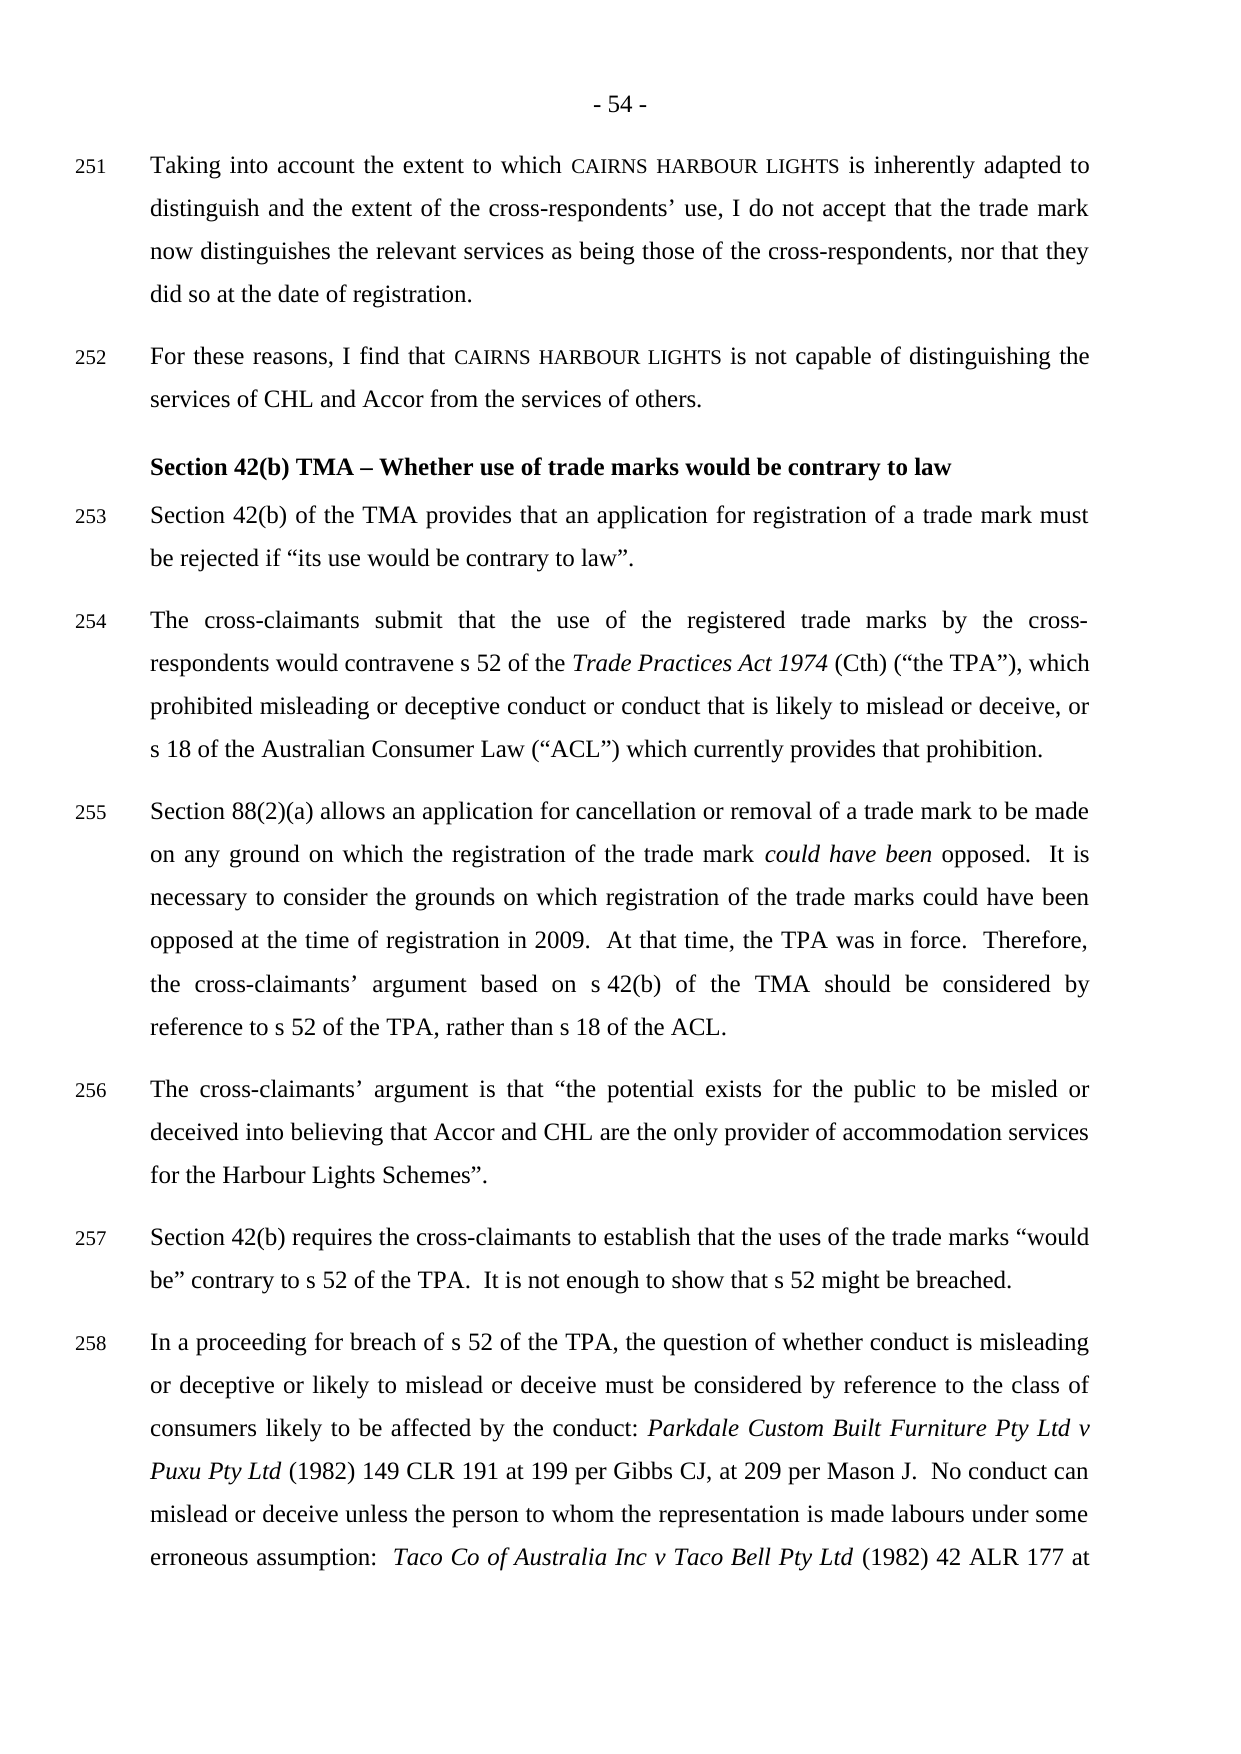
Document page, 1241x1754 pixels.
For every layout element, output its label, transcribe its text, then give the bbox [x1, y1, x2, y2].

subtitle Section 42(b) TMA – Whether use of trade marks would be contrary to law [150, 452, 1090, 481]
text Taking into account the extent to which CAIRNS HARBOUR LIGHTS is inherently adapted to distinguish and the extent of the cross-respondents’ use, I do not accept that the trade mark now distinguishes the relevant services as being those of the cross-respondents, nor that they did so at the date of registration. [75, 150, 1090, 308]
text The cross-claimants’ argument is that “the potential exists for the public to be misled or deceived into believing that Accor and CHL are the only provider of accommodation services for the Harbour Lights Schemes”. [75, 1074, 1090, 1189]
text Section 42(b) requires the cross-claimants to establish that the uses of the trade marks “would be” contrary to s 52 of the TPA. It is not enough to show that s 52 might be breached. [75, 1222, 1090, 1294]
text Section 42(b) of the TMA provides that an application for registration of a trade mark must be rejected if “its use would be contrary to law”. [75, 500, 1090, 572]
text The cross-claimants submit that the use of the registered trade marks by the cross-respondents would contravene s 52 of the Trade Practices Act 1974 (Cth) (“the TPA”), which prohibited misleading or deceptive conduct or conduct that is likely to mislead or deceive, or s 18 of the Australian Consumer Law (“ACL”) which currently provides that prohibition. [75, 605, 1090, 763]
text Section 88(2)(a) allows an application for cancellation or removal of a trade mark to be made on any ground on which the registration of the trade mark could have been opposed. It is necessary to consider the grounds on which registration of the trade marks could have been opposed at the time of registration in 2009. At that time, the TPA was in force. Therefore, the cross-claimants’ argument based on s 42(b) of the TMA should be considered by reference to s 52 of the TPA, rather than s 18 of the ACL. [75, 796, 1090, 1041]
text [75, 1327, 1090, 1571]
text For these reasons, I find that CAIRNS HARBOUR LIGHTS is not capable of distinguishing the services of CHL and Accor from the services of others. [75, 341, 1090, 413]
